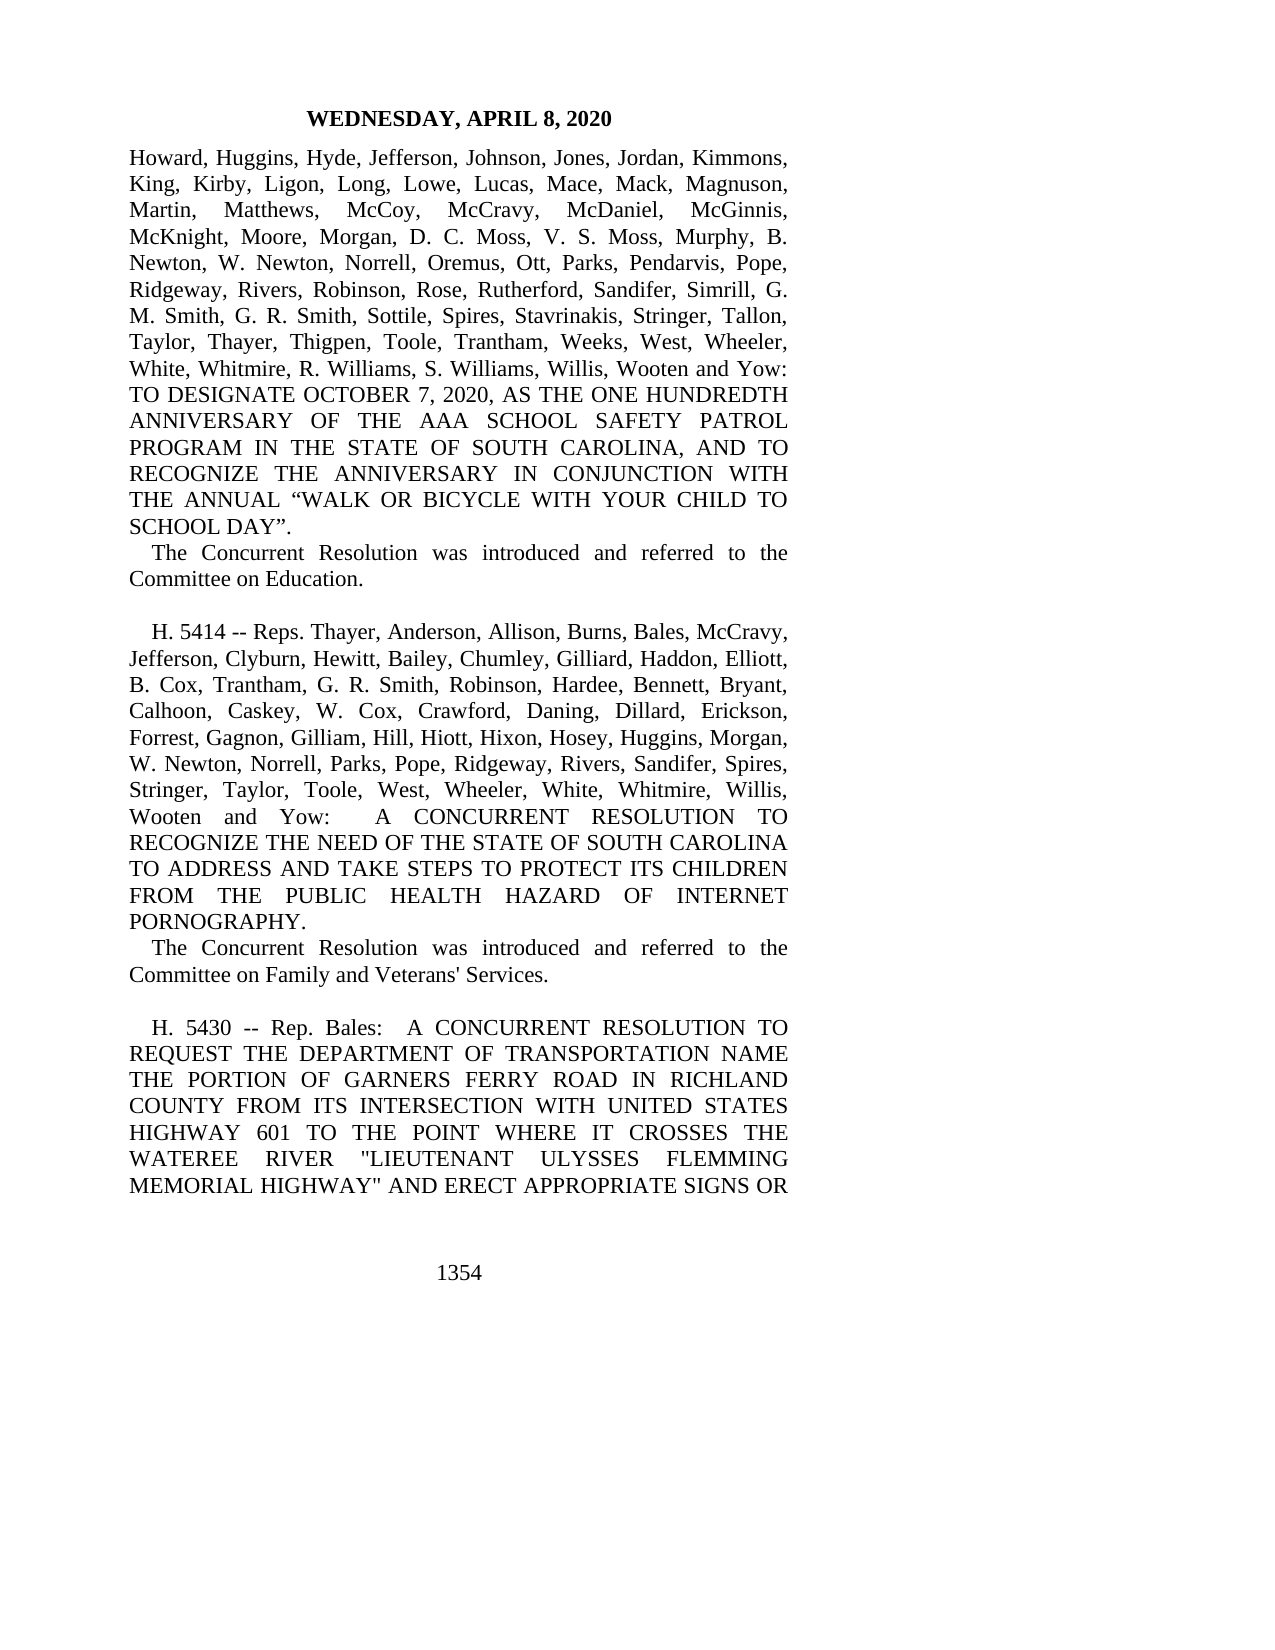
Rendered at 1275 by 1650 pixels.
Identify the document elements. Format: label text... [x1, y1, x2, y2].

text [129, 144, 789, 539]
text H. 5414 -- Reps. Thayer, Anderson, Allison, Burns, Bales, McCravy, Jefferson, Clyburn, Hewitt, Bailey, Chumley, Gilliard, Haddon, Elliott, B. Cox, Trantham, G. R. Smith, Robinson, Hardee, Bennett, Bryant, Calhoon, Caskey, W. Cox, Crawford, Daning, Dillard, Erickson, Forrest, Gagnon, Gilliam, Hill, Hiott, Hixon, Hosey, Huggins, Morgan, W. Newton, Norrell, Parks, Pope, Ridgeway, Rivers, Sandifer, Spires, Stringer, Taylor, Toole, West, Wheeler, White, Whitmire, Willis, Wooten and Yow: A CONCURRENT RESOLUTION TO RECOGNIZE THE NEED OF THE STATE OF SOUTH CAROLINA TO ADDRESS AND TAKE STEPS TO PROTECT ITS CHILDREN FROM THE PUBLIC HEALTH HAZARD OF INTERNET PORNOGRAPHY. [129, 618, 789, 934]
text The Concurrent Resolution was introduced and referred to the Committee on Education. [129, 539, 789, 592]
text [129, 1013, 789, 1198]
text The Concurrent Resolution was introduced and referred to the Committee on Family and Veterans' Services. [129, 934, 789, 987]
